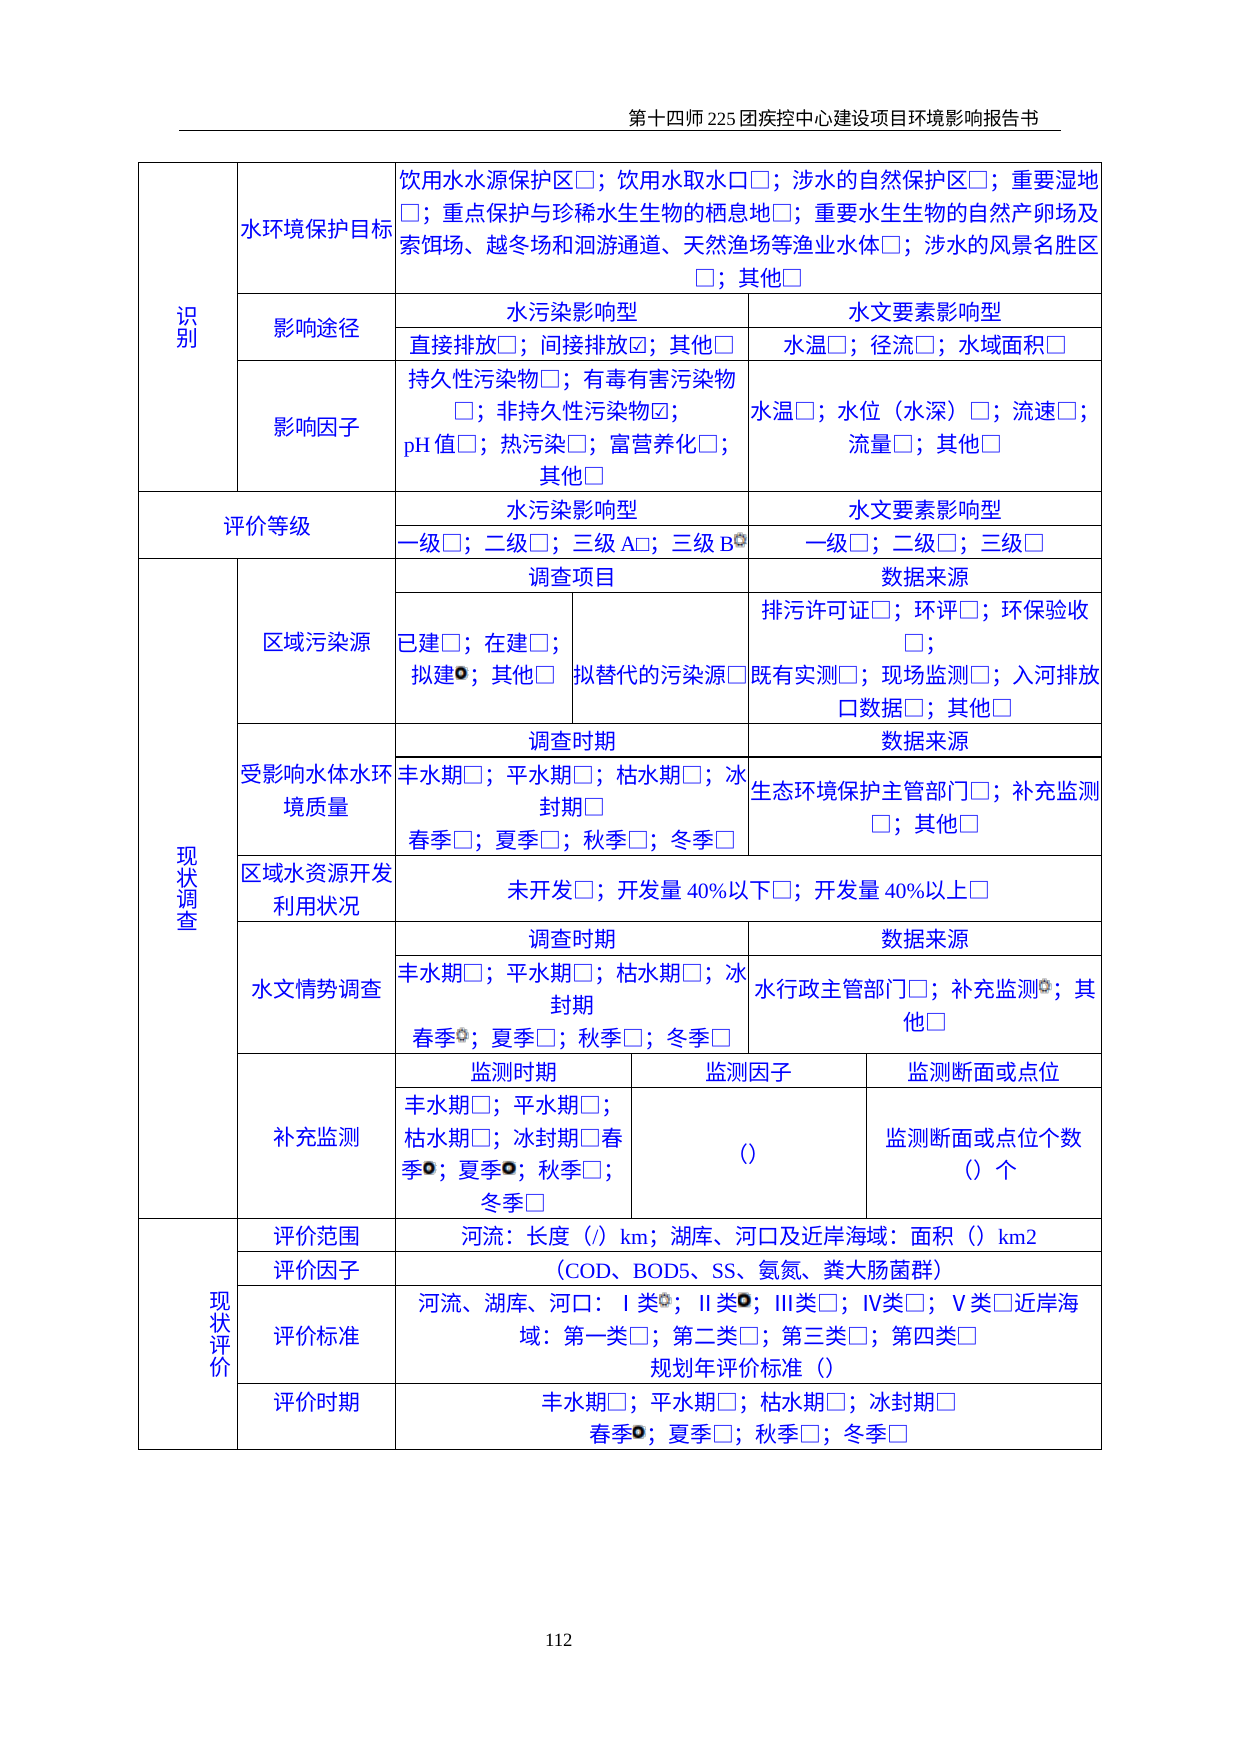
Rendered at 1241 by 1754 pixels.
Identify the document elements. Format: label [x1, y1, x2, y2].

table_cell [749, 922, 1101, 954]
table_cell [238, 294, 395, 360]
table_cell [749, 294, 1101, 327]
picture [632, 1421, 647, 1443]
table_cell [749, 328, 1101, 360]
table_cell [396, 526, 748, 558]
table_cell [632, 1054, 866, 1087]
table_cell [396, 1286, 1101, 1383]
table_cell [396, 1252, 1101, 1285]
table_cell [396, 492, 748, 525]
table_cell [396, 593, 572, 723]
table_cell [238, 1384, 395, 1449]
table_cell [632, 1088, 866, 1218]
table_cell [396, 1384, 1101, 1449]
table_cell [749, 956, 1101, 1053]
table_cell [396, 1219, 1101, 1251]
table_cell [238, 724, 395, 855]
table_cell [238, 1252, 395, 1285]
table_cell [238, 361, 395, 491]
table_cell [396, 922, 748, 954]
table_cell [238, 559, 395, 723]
picture [502, 1157, 517, 1179]
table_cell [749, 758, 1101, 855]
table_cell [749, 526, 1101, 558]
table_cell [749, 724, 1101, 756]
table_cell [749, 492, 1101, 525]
picture [737, 1290, 752, 1312]
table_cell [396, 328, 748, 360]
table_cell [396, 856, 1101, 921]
picture [733, 530, 748, 552]
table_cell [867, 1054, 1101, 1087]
picture [1038, 976, 1053, 998]
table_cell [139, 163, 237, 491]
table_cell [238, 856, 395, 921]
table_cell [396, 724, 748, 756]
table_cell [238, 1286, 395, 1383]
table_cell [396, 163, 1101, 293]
picture [658, 1290, 673, 1312]
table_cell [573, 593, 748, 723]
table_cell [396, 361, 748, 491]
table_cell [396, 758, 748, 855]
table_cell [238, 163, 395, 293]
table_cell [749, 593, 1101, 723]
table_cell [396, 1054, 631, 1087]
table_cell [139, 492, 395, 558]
picture [423, 1157, 437, 1179]
picture [456, 1025, 470, 1047]
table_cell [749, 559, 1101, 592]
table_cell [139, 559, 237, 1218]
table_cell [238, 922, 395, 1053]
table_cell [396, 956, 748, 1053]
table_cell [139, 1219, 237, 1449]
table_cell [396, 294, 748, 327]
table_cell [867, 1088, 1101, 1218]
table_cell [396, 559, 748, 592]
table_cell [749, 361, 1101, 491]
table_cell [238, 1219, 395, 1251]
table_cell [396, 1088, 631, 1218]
picture [455, 662, 469, 684]
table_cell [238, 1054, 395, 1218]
